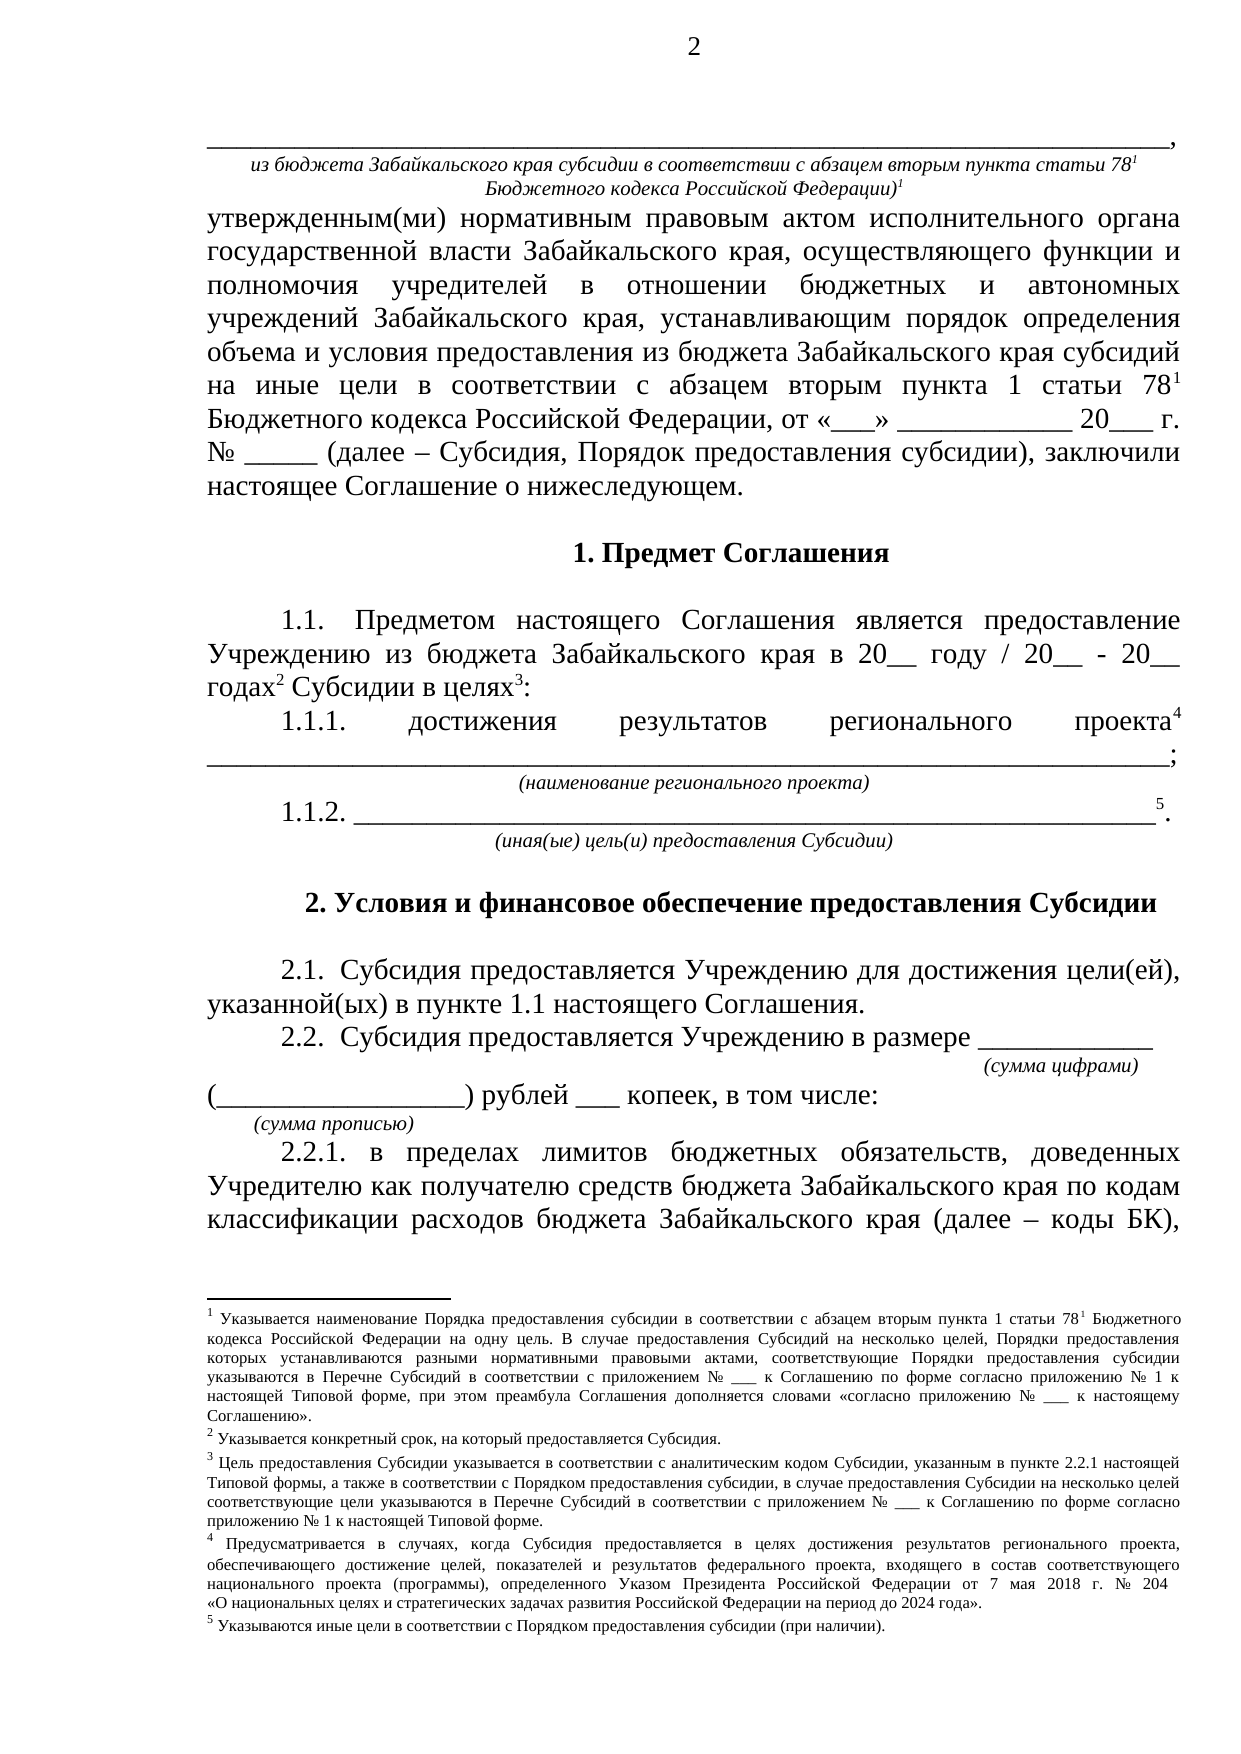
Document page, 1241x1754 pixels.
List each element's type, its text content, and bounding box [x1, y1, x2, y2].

text 1.1. Предметом настоящего Соглашения является предоставление Учреждению из бюджета Забайкальского края в 20__ году / 20__ - 20__ годах Субсидии в целях: [207, 602, 1181, 703]
text (наименование регионального проекта) [207, 770, 1181, 794]
text __________________________________________________________________, [207, 118, 1181, 152]
text (сумма прописью) [207, 1111, 1181, 1134]
text 2.1. Субсидия предоставляется Учреждению для достижения цели(ей), указанной(ых) в пункте 1.1 настоящего Соглашения. [207, 952, 1181, 1019]
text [207, 1134, 1181, 1235]
text 2. Условия и финансовое обеспечение предоставления Субсидии [207, 885, 1181, 919]
text из бюджета Забайкальского края субсидии в соответствии с абзацем вторым пункта статьи 781 Бюджетного кодекса Российской Федерации) [207, 152, 1181, 200]
text (сумма цифрами) [207, 1053, 1181, 1077]
text 1. Предмет Соглашения [207, 535, 1181, 569]
text 2.2. Субсидия предоставляется Учреждению в размере ____________ [207, 1019, 1181, 1053]
text 1.1.1. достижения результатов регионального проекта __________________________________________________________________; [207, 703, 1181, 770]
text утвержденным(ми) нормативным правовым актом исполнительного органа государственной власти Забайкальского края, осуществляющего функции и полномочия учредителей в отношении бюджетных и автономных учреждений Забайкальского края, устанавливающим порядок определения объема и условия предоставления из бюджета Забайкальского края субсидий на иные цели в соответствии с абзацем вторым пункта 1 статьи 781 Бюджетного кодекса Российской Федерации, от «___» ____________ 20___ г. № _____ (далее – Субсидия, Порядок предоставления субсидии), заключили настоящее Соглашение о нижеследующем. [207, 200, 1181, 502]
text (иная(ые) цель(и) предоставления Субсидии) [207, 828, 1181, 852]
text (_________________) рублей ___ копеек, в том числе: [207, 1077, 1181, 1111]
text 1.1.2. _______________________________________________________. [207, 794, 1181, 828]
